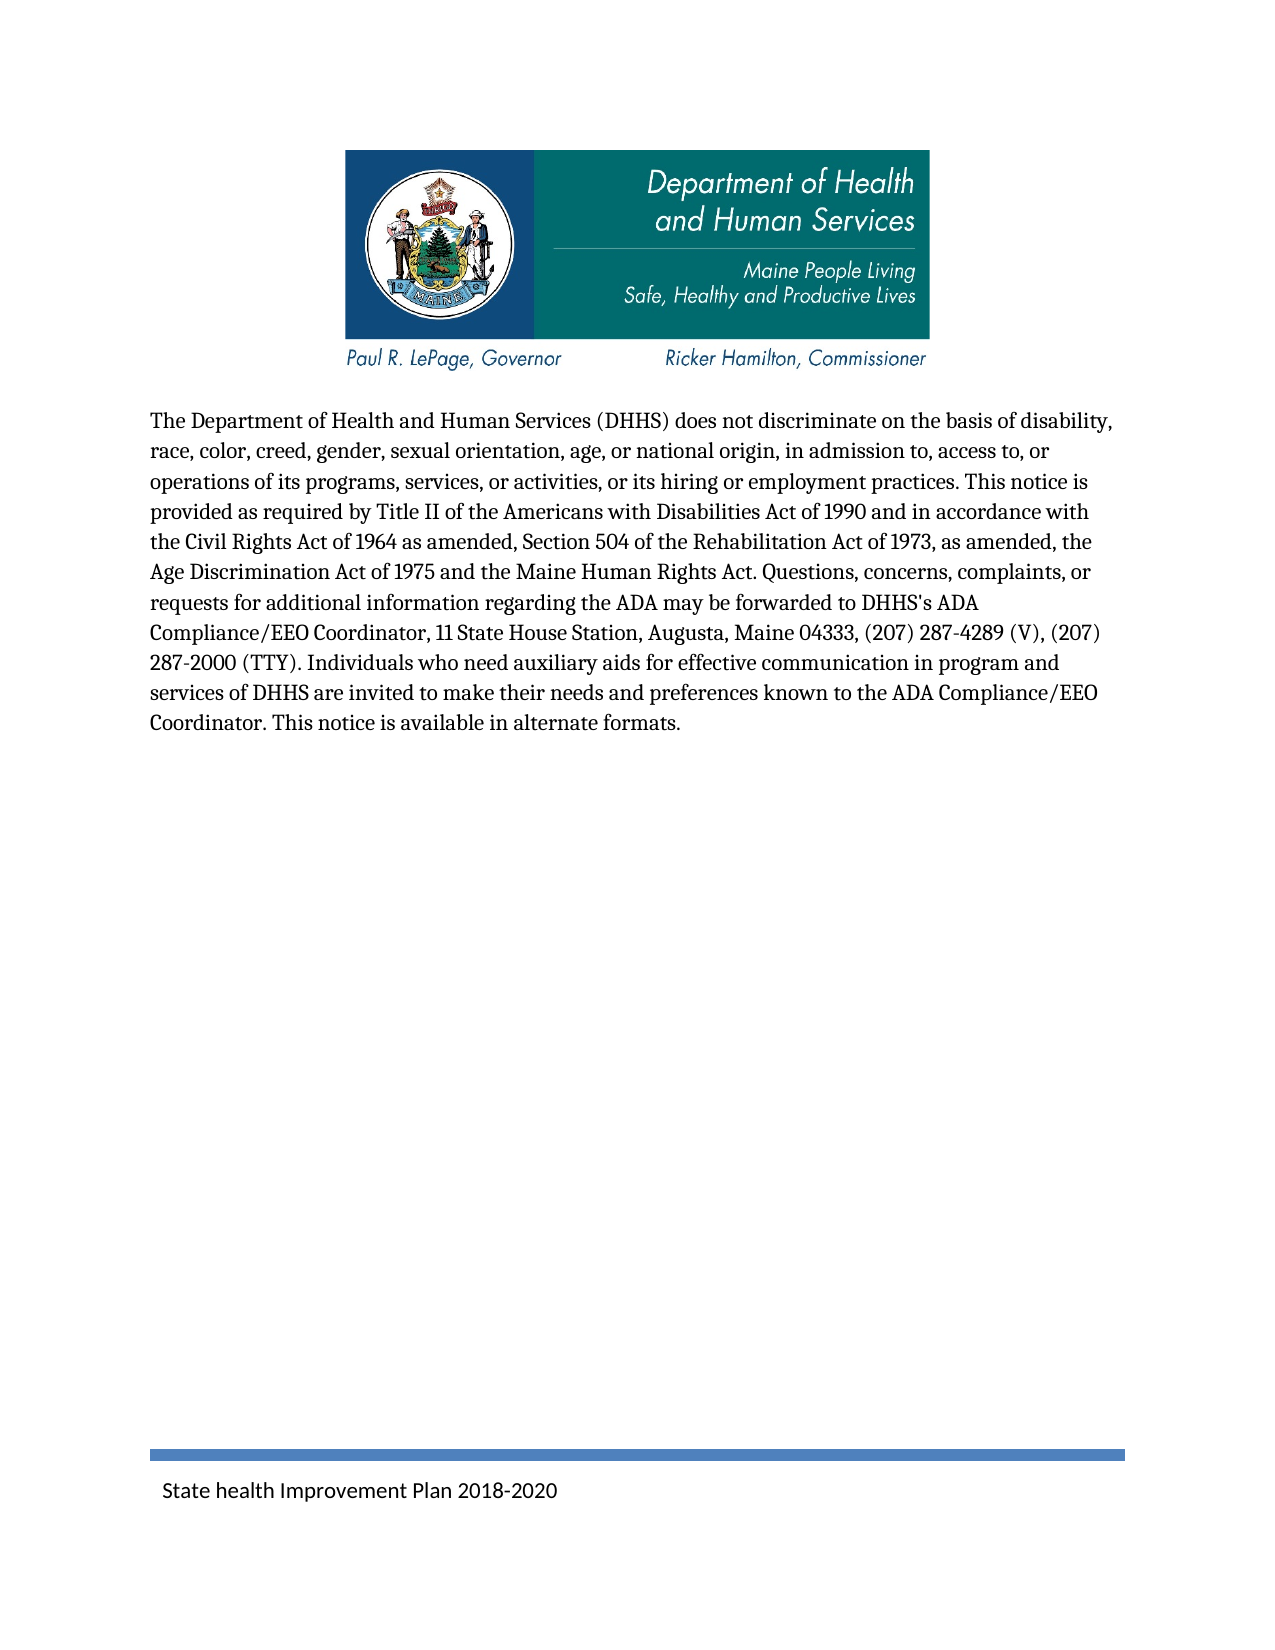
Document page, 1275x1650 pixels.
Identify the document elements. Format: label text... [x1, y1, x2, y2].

list The Department of Health and Human Services (DHHS) does not discriminate on the basis of disability, race, color, creed, gender, sexual orientation, age, or national origin, in admission to, access to, or operations of its programs, services, or activities, or its hiring or employment practices. This notice is provided as required by Title II of the Americans with Disabilities Act of 1990 and in accordance with the Civil Rights Act of 1964 as amended, Section 504 of the Rehabilitation Act of 1973, as amended, the Age Discrimination Act of 1975 and the Maine Human Rights Act. Questions, concerns, complaints, or requests for additional information regarding the ADA may be forwarded to DHHS's ADA Compliance/EEO Coordinator, 11 State House Station, Augusta, Maine 04333, (207) 287-4289 (V), (207) 287-2000 (TTY). Individuals who need auxiliary aids for effective communication in program and services of DHHS are invited to make their needs and preferences known to the ADA Compliance/EEO Coordinator. This notice is available in alternate formats. [150, 408, 1125, 737]
picture [345, 150, 930, 371]
